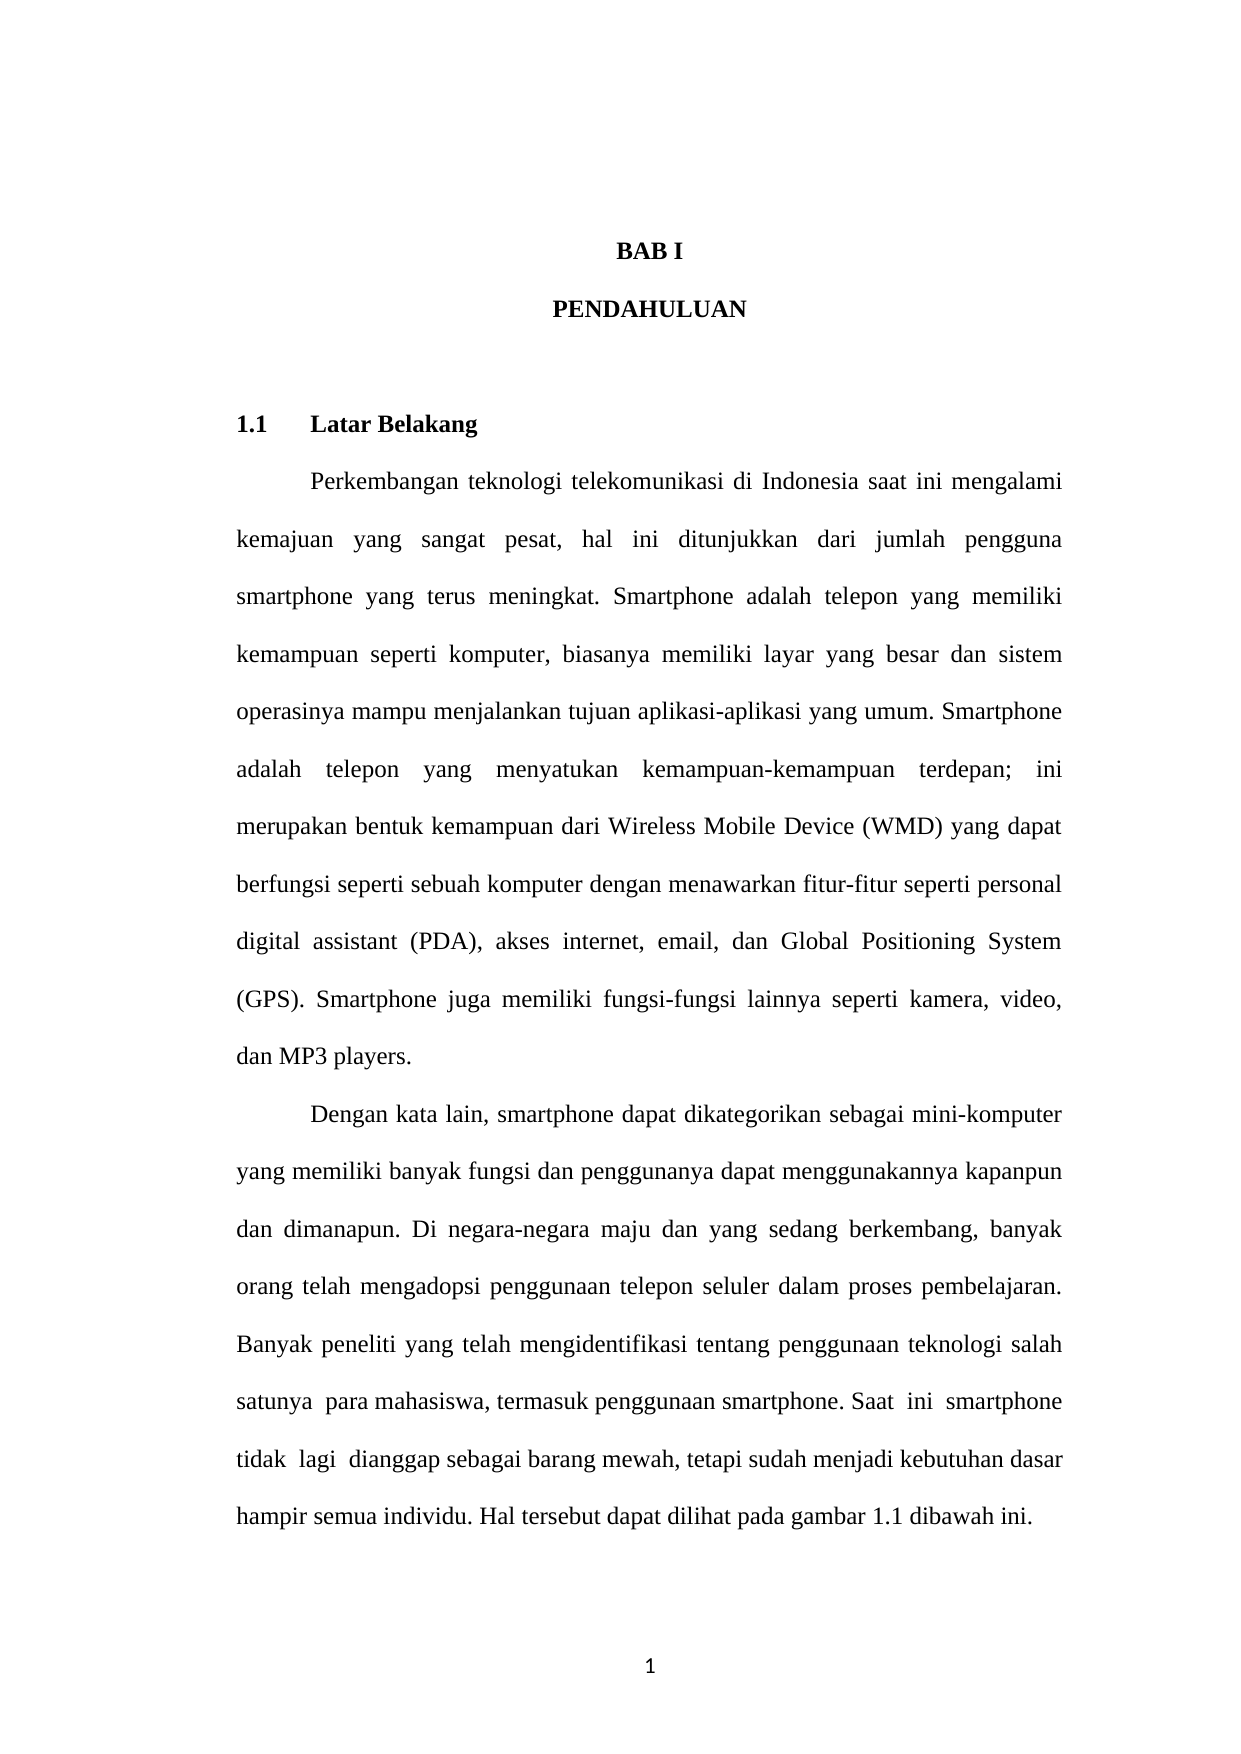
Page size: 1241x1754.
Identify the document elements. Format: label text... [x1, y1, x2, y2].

text BAB I [236, 236, 1063, 265]
text PENDAHULUAN [236, 294, 1063, 322]
text 1.1 Latar Belakang Perkembangan teknologi telekomunikasi di Indonesia saat ini mengalami kemajuan yang sangat pesat, hal ini ditunjukkan dari jumlah pengguna smartphone yang terus meningkat. Smartphone adalah telepon yang memiliki kemampuan seperti komputer, biasanya memiliki layar yang besar dan sistem operasinya mampu menjalankan tujuan aplikasi-aplikasi yang umum. Smartphone adalah telepon yang menyatukan kemampuan-kemampuan terdepan; ini merupakan bentuk kemampuan dari Wireless Mobile Device (WMD) yang dapat berfungsi seperti sebuah komputer dengan menawarkan fitur-fitur seperti personal digital assistant (PDA), akses internet, email, dan Global Positioning System (GPS). Smartphone juga memiliki fungsi-fungsi lainnya seperti kamera, video, dan MP3 players. [236, 409, 1063, 1070]
text Dengan kata lain, smartphone dapat dikategorikan sebagai mini-komputer yang memiliki banyak fungsi dan penggunanya dapat menggunakannya kapanpun dan dimanapun. Di negara-negara maju dan yang sedang berkembang, banyak orang telah mengadopsi penggunaan telepon seluler dalam proses pembelajaran. Banyak peneliti yang telah mengidentifikasi tentang penggunaan teknologi salah satunya para mahasiswa, termasuk penggunaan smartphone. Saat ini smartphone tidak lagi dianggap sebagai barang mewah, tetapi sudah menjadi kebutuhan dasar hampir semua individu. Hal tersebut dapat dilihat pada gambar 1.1 dibawah ini. [236, 1099, 1063, 1530]
